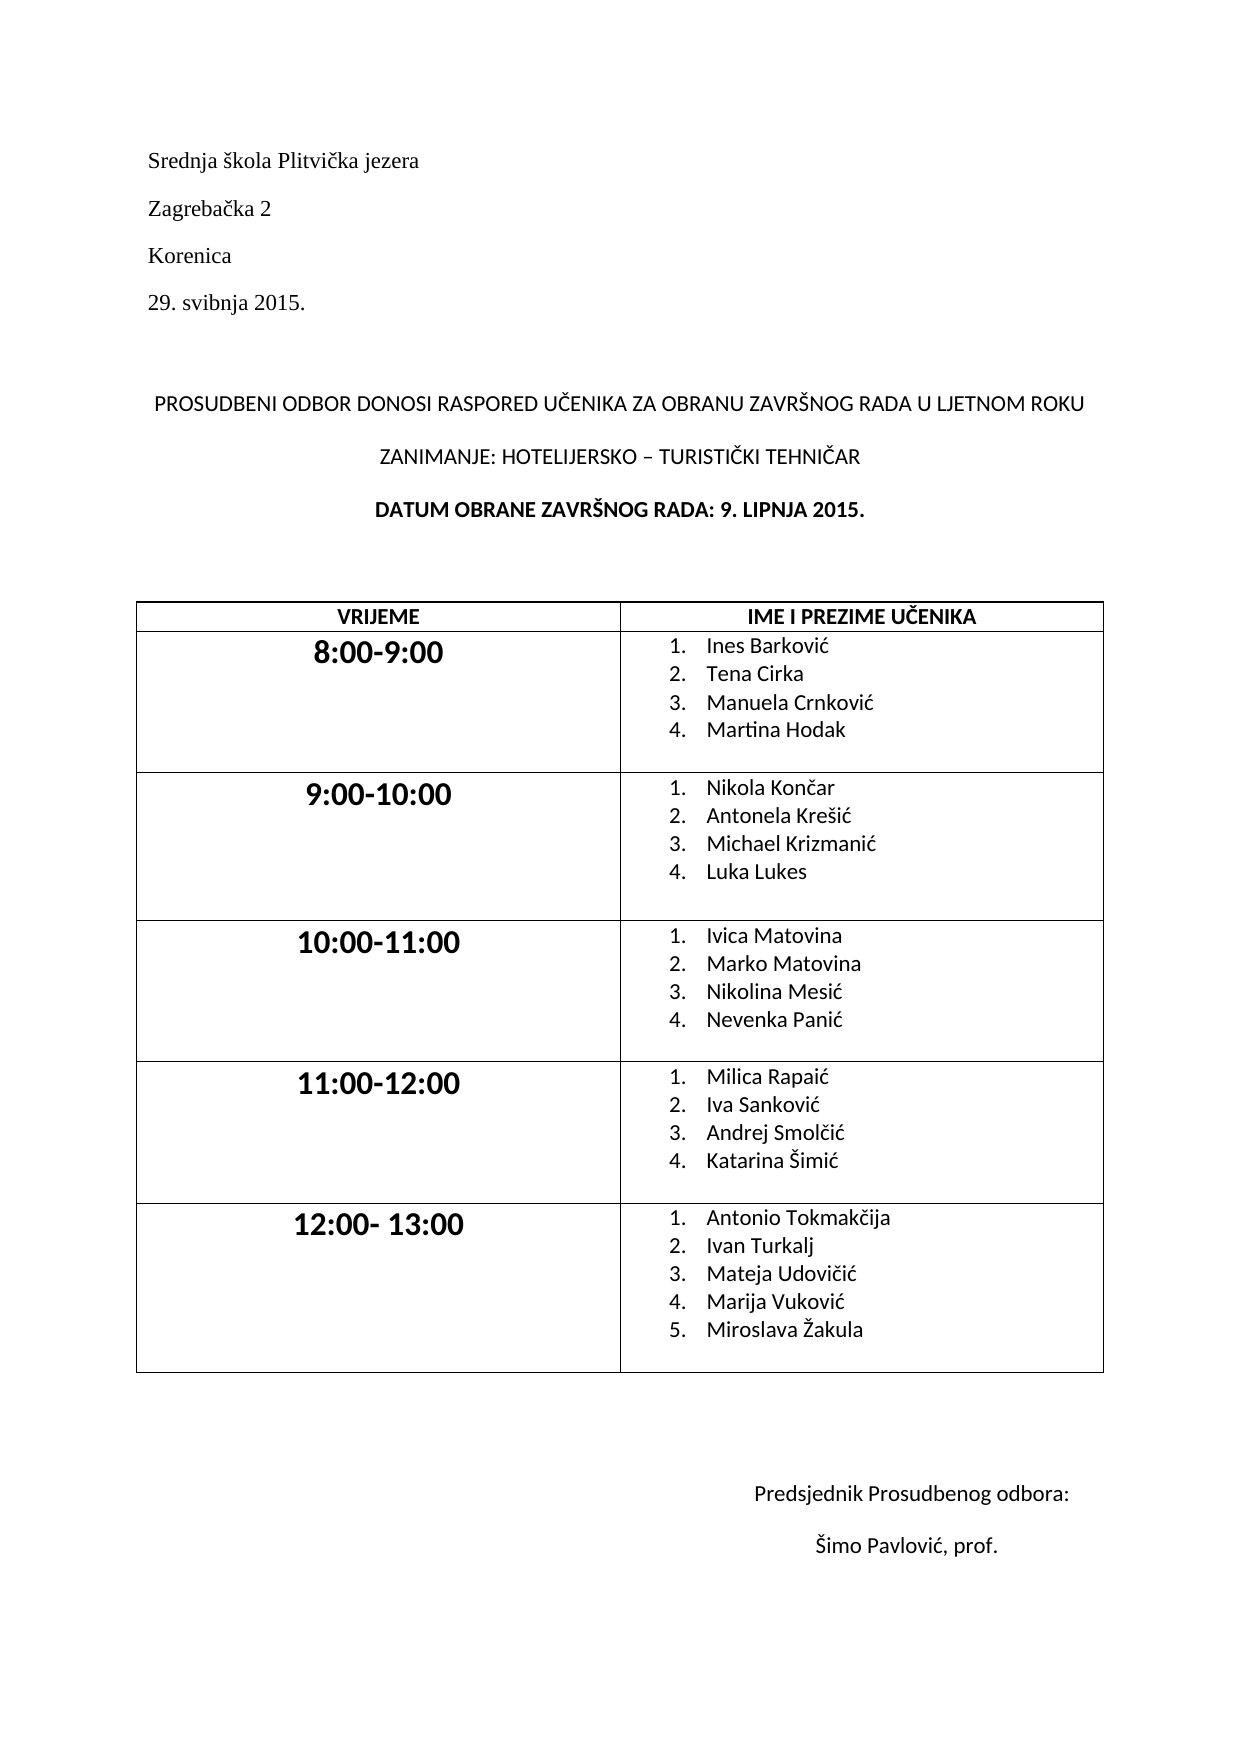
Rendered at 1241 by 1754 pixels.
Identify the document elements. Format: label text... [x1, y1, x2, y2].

text 29. svibnja 2015. [148, 289, 1093, 316]
text Šimo Pavlović, prof. [148, 1532, 1093, 1560]
text DATUM OBRANE ZAVRŠNOG RADA: 9. LIPNJA 2015. [148, 495, 1093, 523]
text Zagrebačka 2 [148, 195, 1093, 221]
table_cell 11:00-12:00 [137, 1062, 620, 1202]
table_cell 12:00- 13:00 [137, 1204, 620, 1372]
table_cell Antonio Tokmakčija Ivan Turkalj Mateja Udovičić Marija Vuković Miroslava Žakula [621, 1204, 1103, 1372]
text PROSUDBENI ODBOR DONOSI RASPORED UČENIKA ZA OBRANU ZAVRŠNOG RADA U LJETNOM ROKU [148, 389, 1093, 417]
table_cell Ines Barković Tena Cirka Manuela Crnković Martina Hodak [621, 632, 1103, 772]
table_cell 10:00-11:00 [137, 921, 620, 1061]
text Srednja škola Plitvička jezera [148, 148, 1093, 174]
table_cell 9:00-10:00 [137, 773, 620, 920]
table_header VRIJEME [137, 603, 620, 631]
table_cell Milica Rapaić Iva Sanković Andrej Smolčić Katarina Šimić [621, 1062, 1103, 1202]
table_cell Nikola Končar Antonela Krešić Michael Krizmanić Luka Lukes [621, 773, 1103, 920]
table_header IME I PREZIME UČENIKA [621, 603, 1103, 631]
table_cell 8:00-9:00 [137, 632, 620, 772]
table_cell Ivica Matovina Marko Matovina Nikolina Mesić Nevenka Panić [621, 921, 1103, 1061]
text ZANIMANJE: HOTELIJERSKO – TURISTIČKI TEHNIČAR [148, 442, 1093, 470]
text Korenica [148, 242, 1093, 268]
text Predsjednik Prosudbenog odbora: [148, 1479, 1093, 1507]
